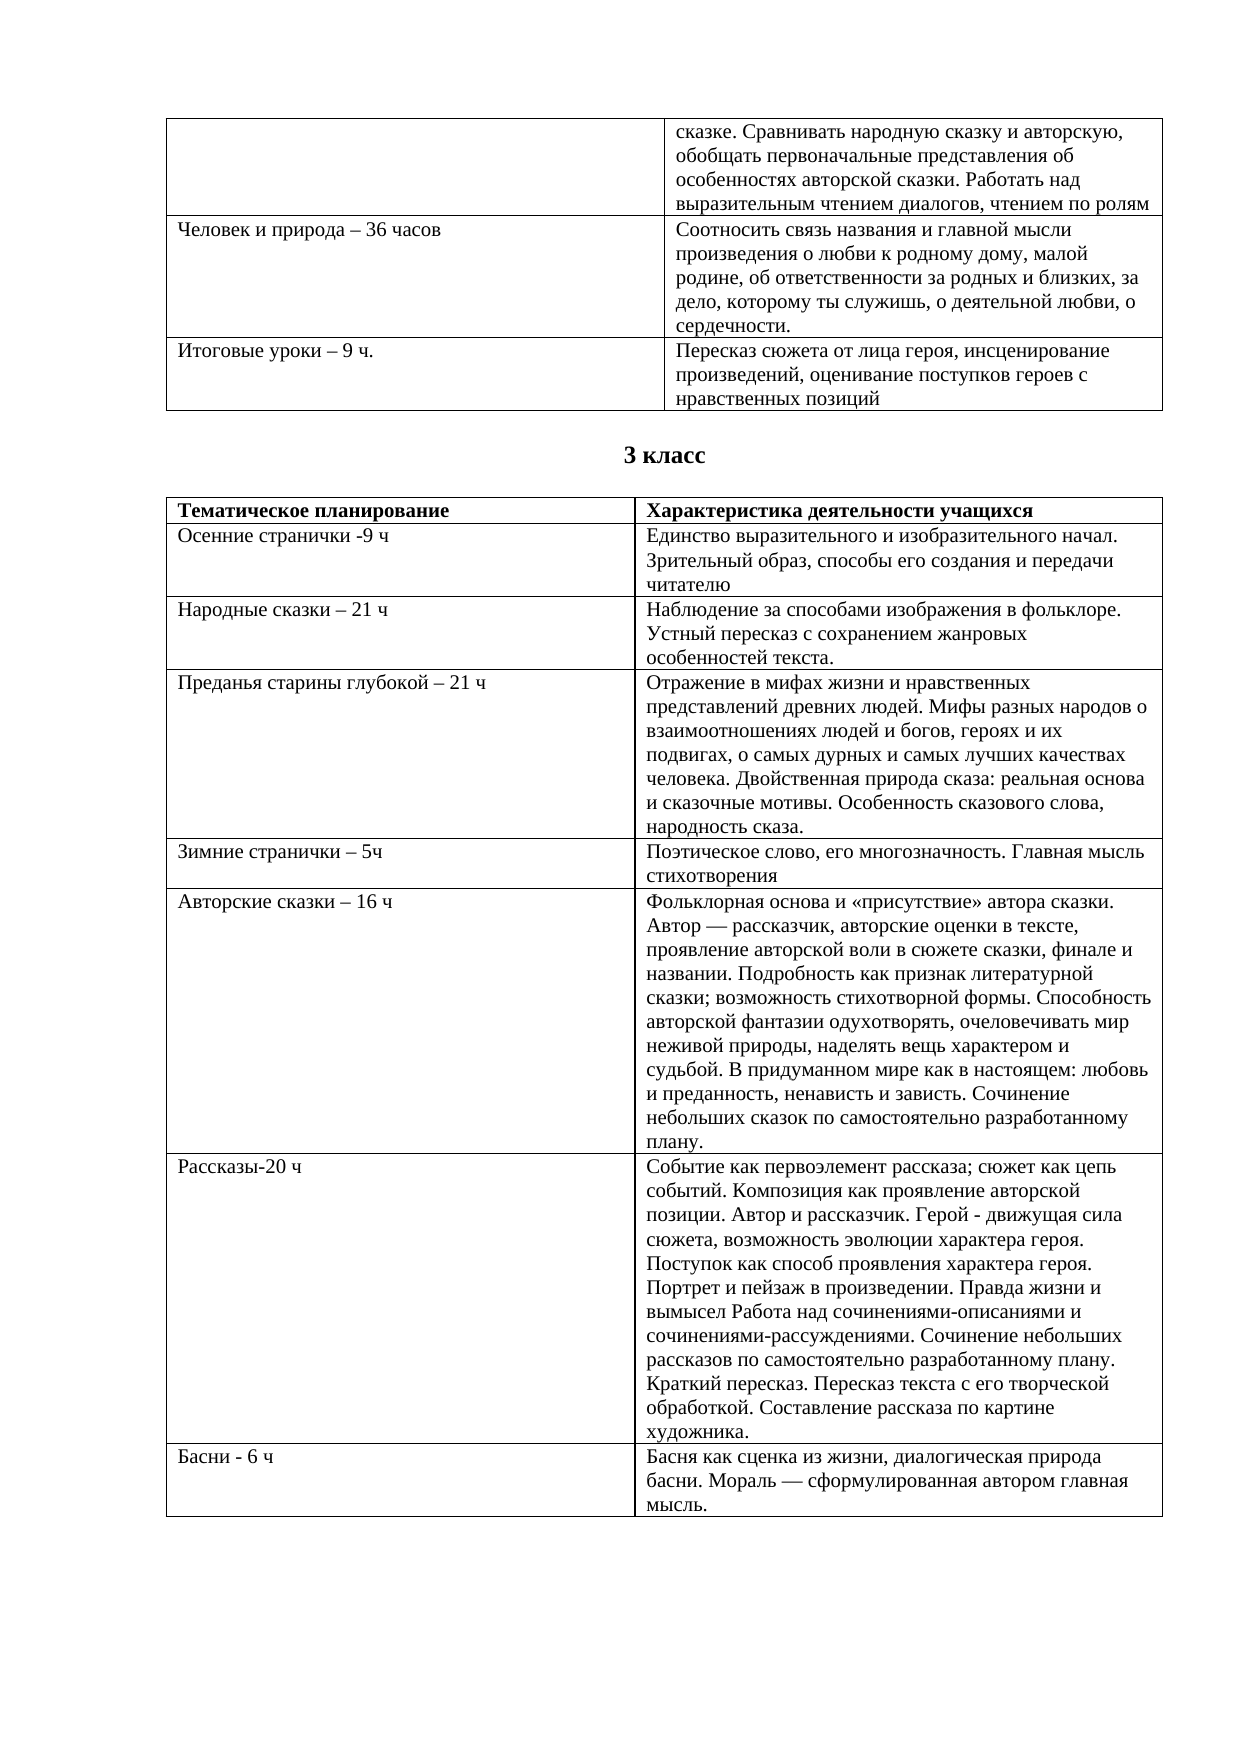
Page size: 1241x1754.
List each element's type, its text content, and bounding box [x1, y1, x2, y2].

table_cell Отражение в мифах жизни и нравственных представлений древних людей. Мифы разных народов о взаимоотношениях людей и богов, героях и их подвигах, о самых дурных и самых лучших качествах человека. Двойственная природа сказа: реальная основа и сказочные мотивы. Особенность сказового слова, народность сказа. [636, 670, 1162, 838]
table_cell Событие как первоэлемент рассказа; сюжет как цепь событий. Композиция как проявление авторской позиции. Автор и рассказчик. Герой - движущая сила сюжета, возможность эволюции характера героя. Поступок как способ проявления характера героя. Портрет и пейзаж в произведении. Правда жизни и вымысел Работа над сочинениями-описаниями и сочинениями-рассуждениями. Сочинение небольших рассказов по самостоятельно разработанному плану. Краткий пересказ. Пересказ текста с его творческой обработкой. Составление рассказа по картине художника. [636, 1154, 1162, 1443]
table_cell Зимние странички – 5ч [167, 839, 634, 887]
table_cell Авторские сказки – 16 ч [167, 889, 634, 1153]
table_cell Соотносить связь названия и главной мысли произведения о любви к родному дому, малой родине, об ответственности за родных и близких, за дело, которому ты служишь, о деятельной любви, о сердечности. [665, 216, 1162, 337]
table_cell Человек и природа – 36 часов [167, 216, 664, 337]
table_cell Басни - 6 ч [167, 1444, 634, 1516]
table_cell Поэтическое слово, его многозначность. Главная мысль стихотворения [636, 839, 1162, 887]
text 3 класс [177, 440, 1152, 468]
table_cell Фольклорная основа и «присутствие» автора сказки. Автор — рассказчик, авторские оценки в тексте, проявление авторской воли в сюжете сказки, финале и названии. Подробность как признак литературной сказки; возможность стихотворной формы. Способность авторской фантазии одухотворять, очеловечивать мир неживой природы, наделять вещь характером и судьбой. В придуманном мире как в настоящем: любовь и преданность, ненависть и зависть. Сочинение небольших сказок по самостоятельно разработанному плану. [636, 889, 1162, 1153]
table_cell Наблюдение за способами изображения в фольклоре. Устный пересказ с сохранением жанровых особенностей текста. [636, 597, 1162, 669]
table_cell Рассказы-20 ч [167, 1154, 634, 1443]
table_header Характеристика деятельности учащихся [636, 498, 1162, 522]
table_cell Единство выразительного и изобразительного начал. Зрительный образ, способы его создания и передачи читателю [636, 524, 1162, 596]
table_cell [665, 119, 1162, 215]
table_cell Осенние странички -9 ч [167, 524, 634, 596]
table_cell Преданья старины глубокой – 21 ч [167, 670, 634, 838]
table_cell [167, 119, 664, 215]
table_cell Итоговые уроки – 9 ч. [167, 338, 664, 410]
table_cell Народные сказки – 21 ч [167, 597, 634, 669]
table_cell Пересказ сюжета от лица героя, инсценирование произведений, оценивание поступков героев с нравственных позиций [665, 338, 1162, 410]
table_cell Басня как сценка из жизни, диалогическая природа басни. Мораль — сформулированная автором главная мысль. [636, 1444, 1162, 1516]
table_header Тематическое планирование [167, 498, 634, 522]
